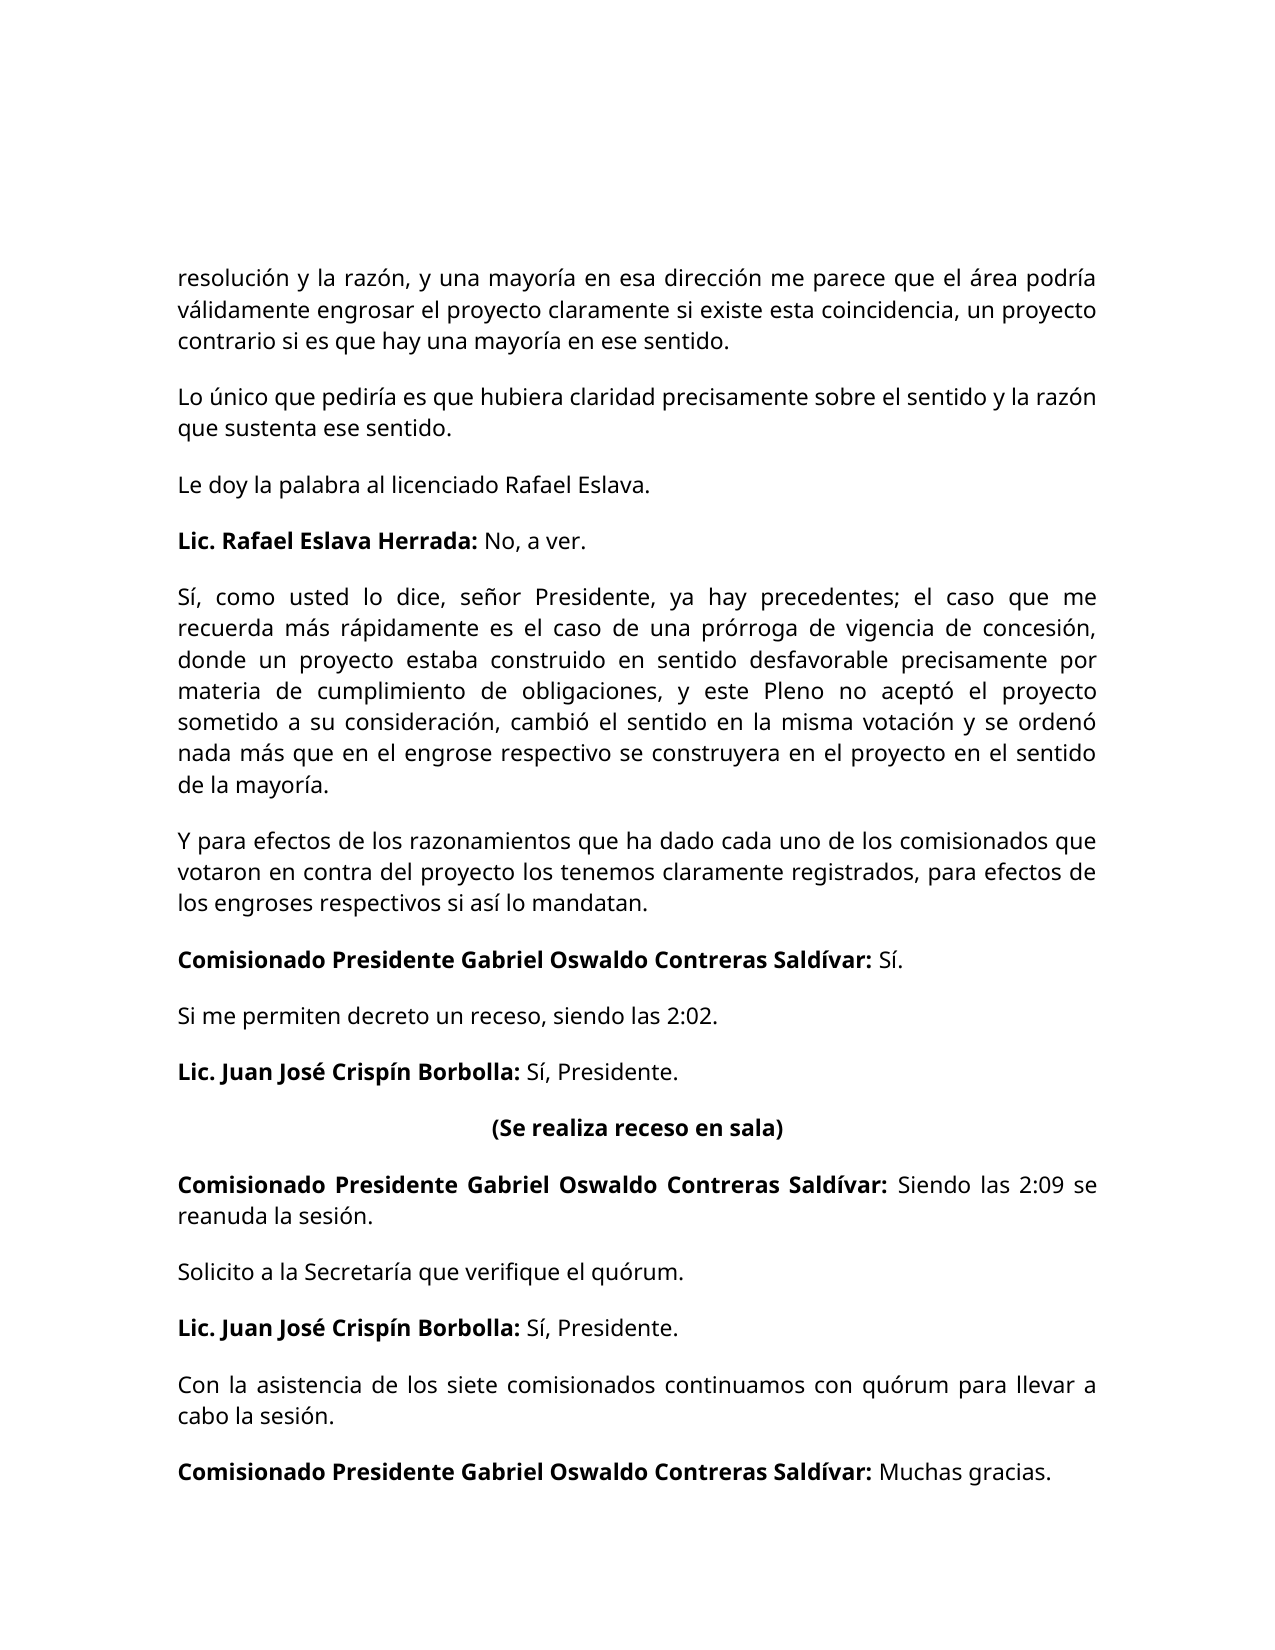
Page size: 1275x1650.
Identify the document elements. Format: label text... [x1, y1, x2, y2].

text Comisionado Presidente Gabriel Oswaldo Contreras Saldívar: Muchas gracias. [177, 1456, 1098, 1487]
text Le doy la palabra al licenciado Rafael Eslava. [177, 468, 1098, 500]
text Comisionado Presidente Gabriel Oswaldo Contreras Saldívar: Siendo las 2:09 se reanuda la sesión. [177, 1168, 1098, 1231]
text (Se realiza receso en sala) [177, 1112, 1098, 1143]
text Lic. Juan José Crispín Borbolla: Sí, Presidente. [177, 1056, 1098, 1087]
text Lic. Rafael Eslava Herrada: No, a ver. [177, 525, 1098, 556]
text Si me permiten decreto un receso, siendo las 2:02. [177, 1000, 1098, 1031]
text Solicito a la Secretaría que verifique el quórum. [177, 1256, 1098, 1287]
text Lo único que pediría es que hubiera claridad precisamente sobre el sentido y la razón que sustenta ese sentido. [177, 381, 1098, 443]
text Sí, como usted lo dice, señor Presidente, ya hay precedentes; el caso que me recuerda más rápidamente es el caso de una prórroga de vigencia de concesión, donde un proyecto estaba construido en sentido desfavorable precisamente por materia de cumplimiento de obligaciones, y este Pleno no aceptó el proyecto sometido a su consideración, cambió el sentido en la misma votación y se ordenó nada más que en el engrose respectivo se construyera en el proyecto en el sentido de la mayoría. [177, 581, 1098, 800]
text Comisionado Presidente Gabriel Oswaldo Contreras Saldívar: Sí. [177, 943, 1098, 975]
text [177, 262, 1098, 356]
text Lic. Juan José Crispín Borbolla: Sí, Presidente. [177, 1312, 1098, 1343]
text Y para efectos de los razonamientos que ha dado cada uno de los comisionados que votaron en contra del proyecto los tenemos claramente registrados, para efectos de los engroses respectivos si así lo mandatan. [177, 825, 1098, 918]
text Con la asistencia de los siete comisionados continuamos con quórum para llevar a cabo la sesión. [177, 1368, 1098, 1431]
